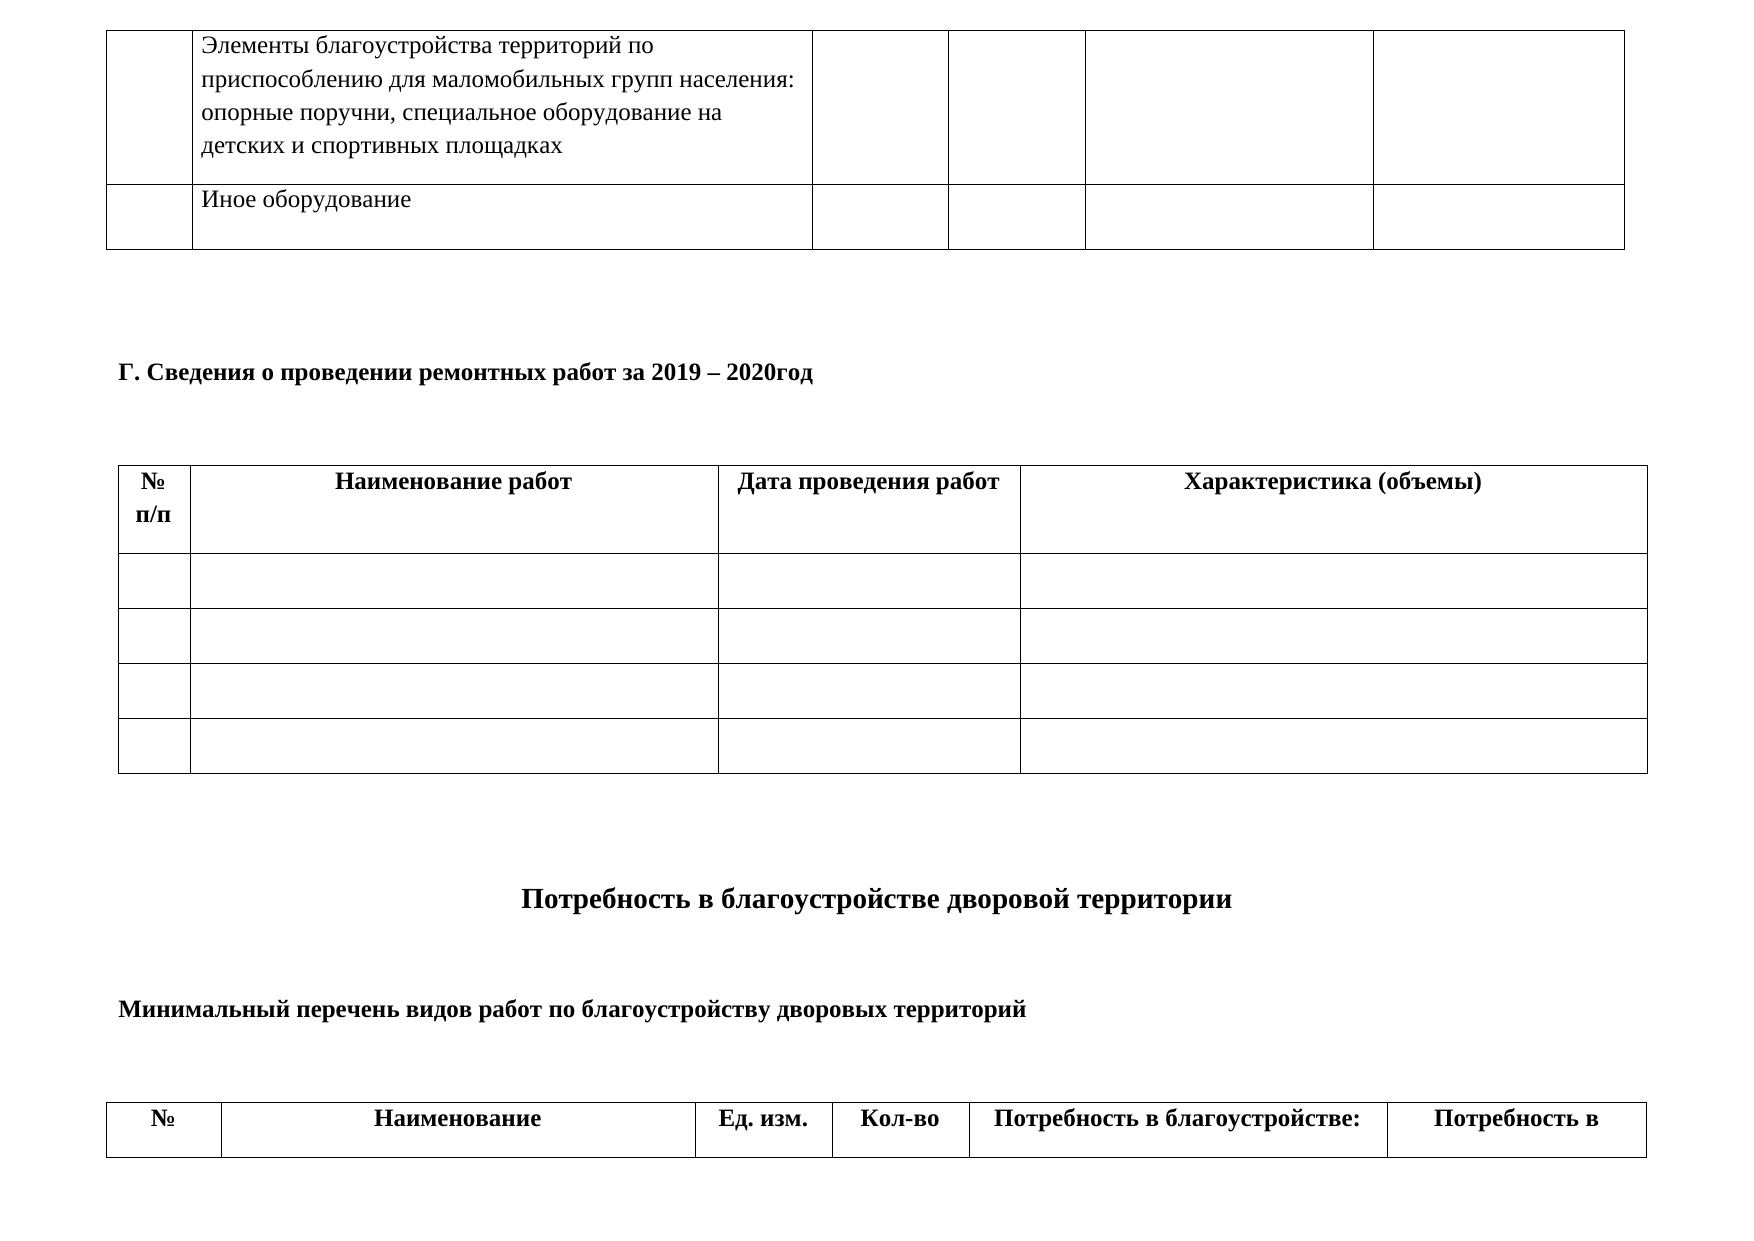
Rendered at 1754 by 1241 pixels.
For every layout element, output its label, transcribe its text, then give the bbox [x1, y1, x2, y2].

table_cell [191, 554, 718, 608]
table_cell Иное оборудование [193, 185, 812, 248]
table_cell [1021, 554, 1647, 608]
table_cell [813, 31, 948, 183]
table_cell [191, 719, 718, 772]
table_cell [107, 185, 192, 248]
table_header Наименование работ [191, 466, 718, 553]
table_cell [1086, 185, 1373, 248]
table_header Характеристика (объемы) [1021, 466, 1647, 553]
table_header № п/п [119, 466, 190, 553]
table_cell [1021, 664, 1647, 717]
table_cell [1021, 609, 1647, 663]
table_cell [1374, 31, 1624, 183]
table_cell [1021, 719, 1647, 772]
table_cell [813, 185, 948, 248]
table_cell [119, 719, 190, 772]
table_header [1388, 1103, 1646, 1157]
table_cell [719, 664, 1020, 717]
table_cell [191, 664, 718, 717]
table_header Кол-во [833, 1103, 969, 1157]
table_header № п/п [107, 1103, 221, 1157]
table_header Ед. изм. [696, 1103, 832, 1157]
table_header Дата проведения работ [719, 466, 1020, 553]
text Г. Сведения о проведении ремонтных работ за 2019 – 2020год [118, 357, 1636, 386]
table_cell [719, 719, 1020, 772]
table_cell [1086, 31, 1373, 183]
table_cell [949, 31, 1085, 183]
table_cell [119, 609, 190, 663]
table_cell [119, 554, 190, 608]
table_cell [191, 609, 718, 663]
table_cell [107, 31, 192, 183]
table_cell [119, 664, 190, 717]
text Минимальный перечень видов работ по благоустройству дворовых территорий [118, 994, 1636, 1023]
text Потребность в благоустройстве дворовой территории [118, 881, 1636, 915]
table_cell [719, 609, 1020, 663]
table_cell [1374, 185, 1624, 248]
table_header Наименование [222, 1103, 695, 1157]
table_cell [719, 554, 1020, 608]
table_header Потребность в благоустройстве: [970, 1103, 1387, 1157]
table_cell [949, 185, 1085, 248]
table_cell Элементы благоустройства территорий по приспособлению для маломобильных групп населения: опорные поручни, специальное оборудование на детских и спортивных площадках [193, 31, 812, 183]
